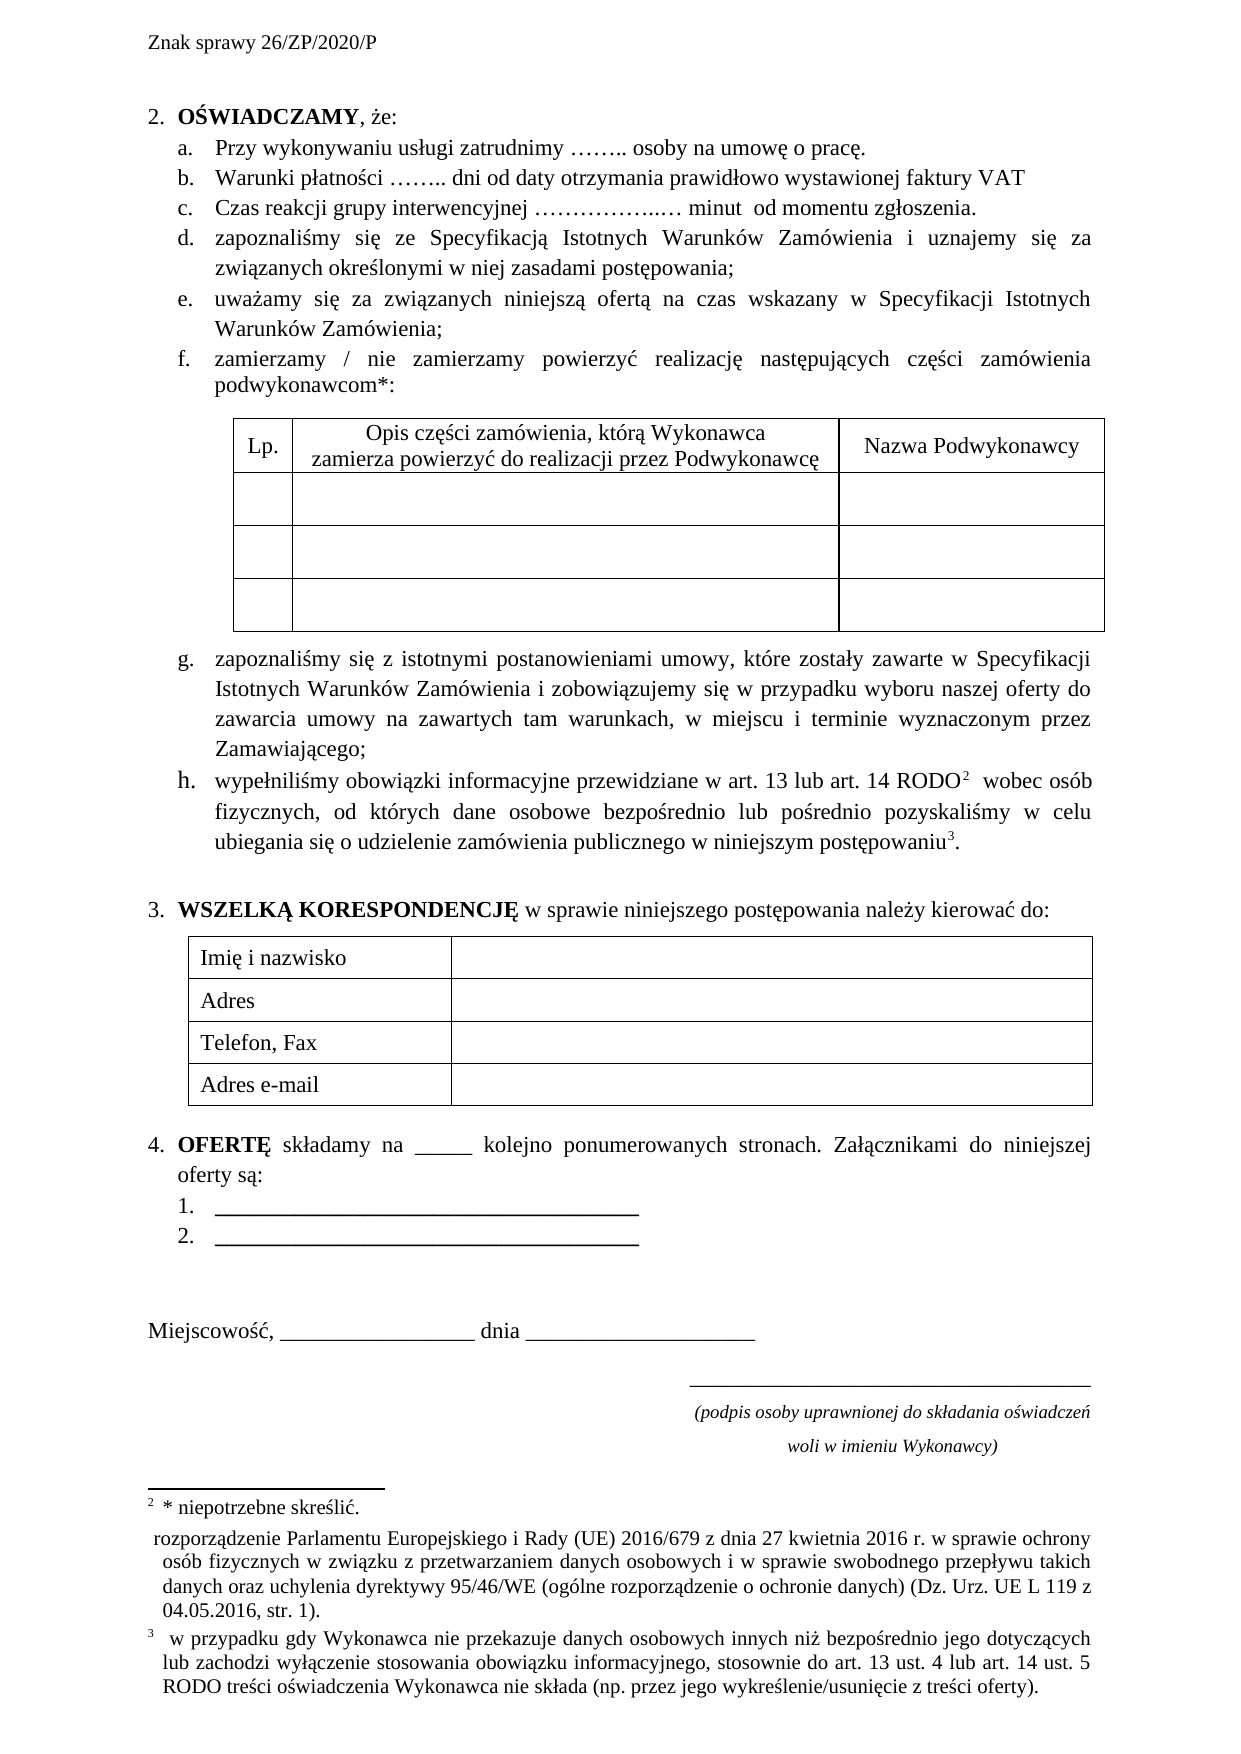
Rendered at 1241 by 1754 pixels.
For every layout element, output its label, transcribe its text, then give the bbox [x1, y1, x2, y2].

text ___________________________________ [679, 1356, 1093, 1389]
list zapoznaliśmy się z istotnymi postanowieniami umowy, które zostały zawarte w Specyfikacji Istotnych Warunków Zamówienia i zobowiązujemy się w przypadku wyboru naszej oferty do zawarcia umowy na zawartych tam warunkach, w miejscu i terminie wyznaczonym przez Zamawiającego; [177, 645, 1093, 762]
table_header [452, 937, 1092, 978]
table_cell [293, 526, 838, 578]
list wypełniliśmy obowiązki informacyjne przewidziane w art. 13 lub art. 14 RODO wobec osób fizycznych, od których dane osobowe bezpośrednio lub pośrednio pozyskaliśmy w celu ubiegania się o udzielenie zamówienia publicznego w niniejszym postępowaniu. [177, 766, 1093, 855]
text (podpis osoby uprawnionej do składania oświadczeń woli w imieniu Wykonawcy) [694, 1389, 1093, 1456]
list OŚWIADCZAMY, że: [148, 103, 1093, 130]
table_cell Adres e-mail [189, 1064, 451, 1105]
list Warunki płatności …….. dni od daty otrzymania prawidłowo wystawionej faktury VAT [177, 164, 1093, 190]
table_header Nazwa Podwykonawcy [840, 419, 1104, 472]
list Czas reakcji grupy interwencyjnej ……………..… minut od momentu zgłoszenia. [177, 194, 1093, 220]
list zamierzamy / nie zamierzamy powierzyć realizację następujących części zamówienia podwykonawcom*: [177, 345, 1093, 398]
table_cell [452, 1064, 1092, 1105]
table_header Imię i nazwisko [189, 937, 451, 978]
table_cell Telefon, Fax [189, 1022, 451, 1063]
table_cell Adres [189, 979, 451, 1021]
list _____________________________________ [177, 1192, 1093, 1218]
table_cell [452, 979, 1092, 1021]
list WSZELKĄ KORESPONDENCJĘ w sprawie niniejszego postępowania należy kierować do: [148, 897, 1093, 923]
list OFERTĘ składamy na _____ kolejno ponumerowanych stronach. Załącznikami do niniejszej oferty są: [148, 1131, 1093, 1188]
list uważamy się za związanych niniejszą ofertą na czas wskazany w Specyfikacji Istotnych Warunków Zamówienia; [177, 285, 1093, 341]
list Przy wykonywaniu usługi zatrudnimy …….. osoby na umowę o pracę. [177, 134, 1093, 160]
table_cell [840, 526, 1104, 578]
table_cell [234, 579, 292, 631]
table_cell [840, 579, 1104, 631]
table_header Lp. [234, 419, 292, 472]
table_cell [840, 473, 1104, 525]
table_cell [293, 579, 838, 631]
list _____________________________________ [177, 1222, 1093, 1248]
table_cell [293, 473, 838, 525]
list zapoznaliśmy się ze Specyfikacją Istotnych Warunków Zamówienia i uznajemy się za związanych określonymi w niej zasadami postępowania; [177, 224, 1093, 281]
table_header Opis części zamówienia, którą Wykonawca zamierza powierzyć do realizacji przez Podwykonawcę [293, 419, 838, 472]
table_cell [234, 473, 292, 525]
text Miejscowość, _________________ dnia ____________________ [148, 1310, 1093, 1344]
table_cell [234, 526, 292, 578]
table_cell [452, 1022, 1092, 1063]
